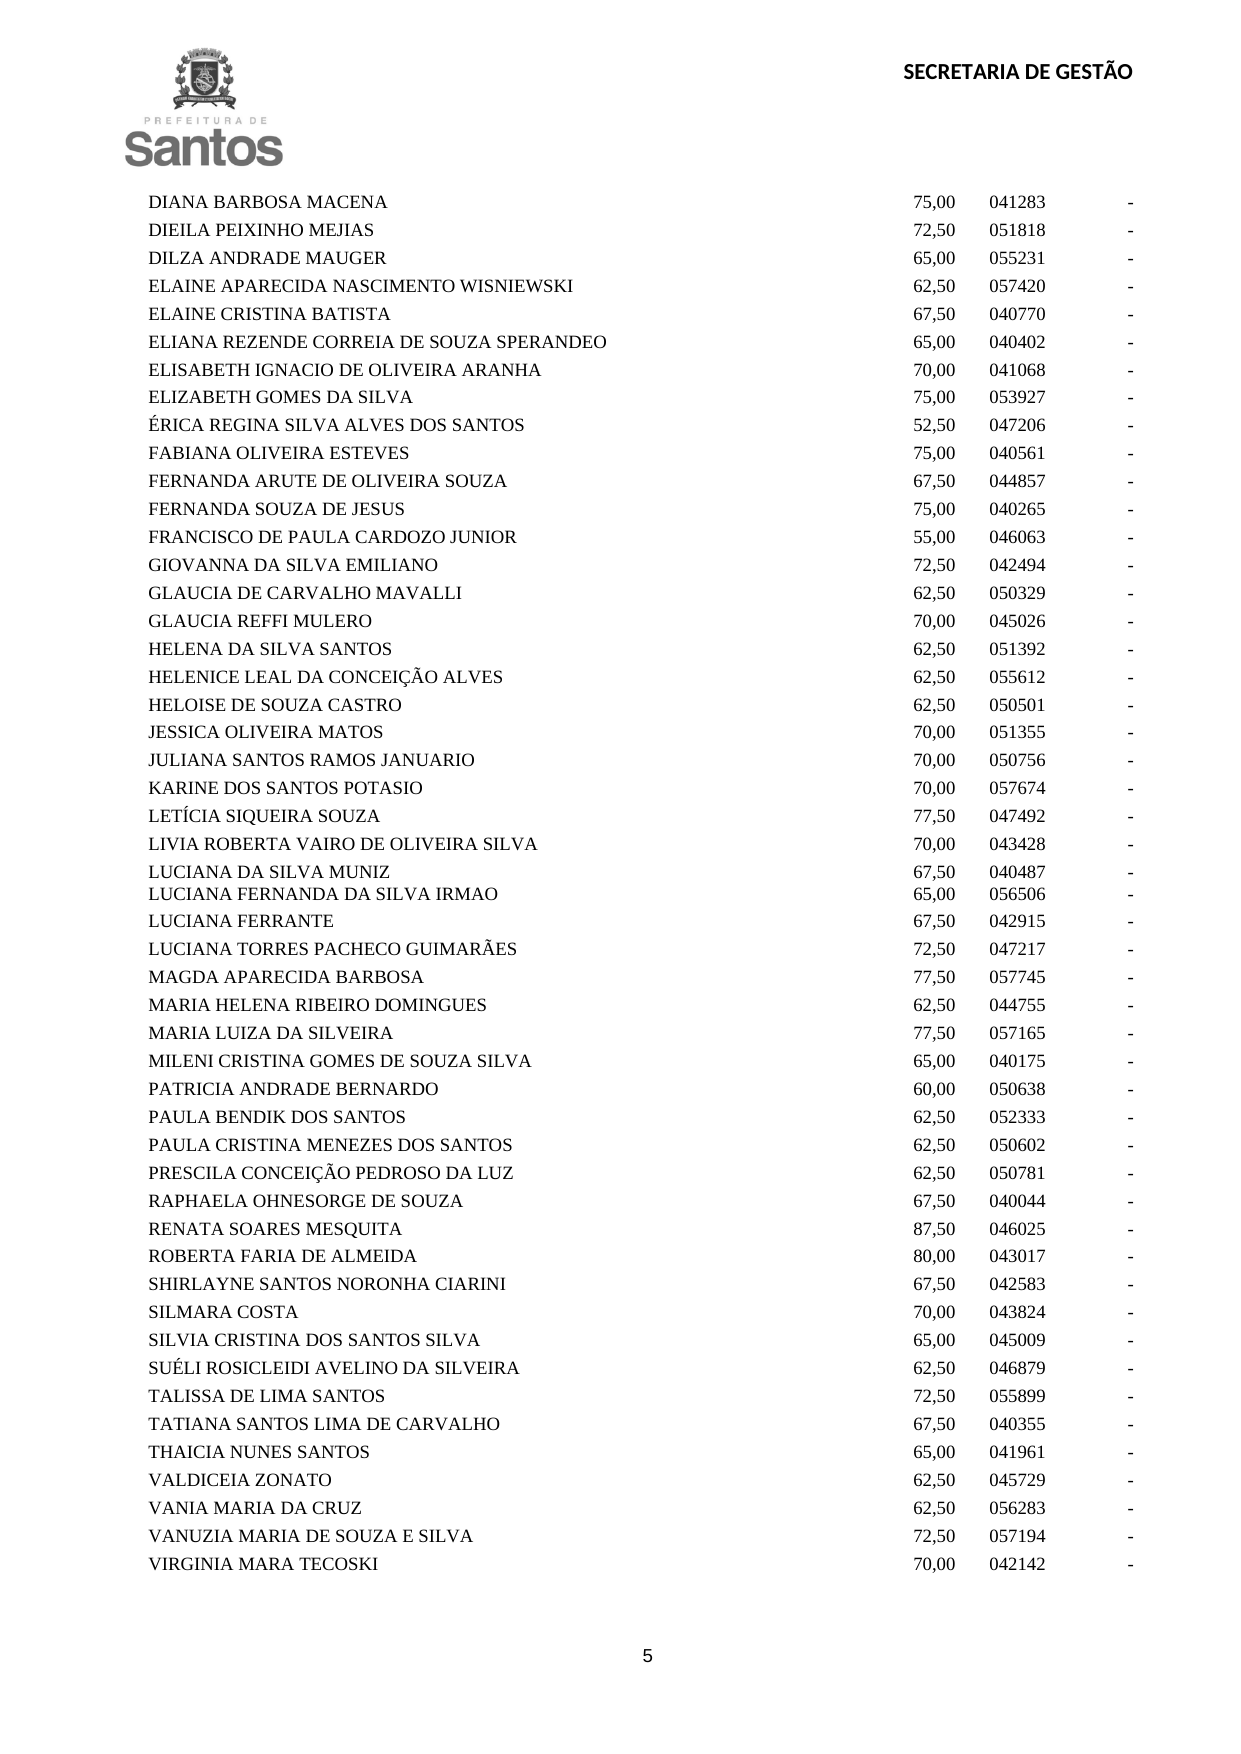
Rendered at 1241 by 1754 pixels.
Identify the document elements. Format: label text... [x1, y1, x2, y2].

text VALDICEIA ZONATO 62,50 045729 - [118, 1469, 1137, 1490]
text LUCIANA FERRANTE 67,50 042915 - [118, 910, 1137, 932]
text HELENA DA SILVA SANTOS 62,50 051392 - [118, 638, 1137, 659]
text PAULA BENDIK DOS SANTOS 62,50 052333 - [118, 1106, 1137, 1127]
text TALISSA DE LIMA SANTOS 72,50 055899 - [118, 1385, 1137, 1407]
text LUCIANA TORRES PACHECO GUIMARÃES 72,50 047217 - [118, 938, 1137, 960]
text JULIANA SANTOS RAMOS JANUARIO 70,00 050756 - [118, 749, 1137, 771]
text LUCIANA FERNANDA DA SILVA IRMAO 65,00 056506 - [118, 882, 1137, 904]
text GLAUCIA REFFI MULERO 70,00 045026 - [118, 610, 1137, 631]
text ELAINE CRISTINA BATISTA 67,50 040770 - [118, 303, 1137, 324]
text FERNANDA ARUTE DE OLIVEIRA SOUZA 67,50 044857 - [118, 470, 1137, 492]
text MILENI CRISTINA GOMES DE SOUZA SILVA 65,00 040175 - [118, 1050, 1137, 1072]
text GIOVANNA DA SILVA EMILIANO 72,50 042494 - [118, 554, 1137, 575]
text ÉRICA REGINA SILVA ALVES DOS SANTOS 52,50 047206 - [118, 414, 1137, 436]
text FABIANA OLIVEIRA ESTEVES 75,00 040561 - [118, 442, 1137, 464]
text RENATA SOARES MESQUITA 87,50 046025 - [118, 1217, 1137, 1239]
text DIANA BARBOSA MACENA 75,00 041283 - [118, 191, 1137, 212]
text LETÍCIA SIQUEIRA SOUZA 77,50 047492 - [118, 805, 1137, 827]
text JESSICA OLIVEIRA MATOS 70,00 051355 - [118, 721, 1137, 743]
text ELIZABETH GOMES DA SILVA 75,00 053927 - [118, 386, 1137, 408]
text ELIANA REZENDE CORREIA DE SOUZA SPERANDEO 65,00 040402 - [118, 331, 1137, 352]
text SILMARA COSTA 70,00 043824 - [118, 1301, 1137, 1323]
text SHIRLAYNE SANTOS NORONHA CIARINI 67,50 042583 - [118, 1273, 1137, 1295]
text MAGDA APARECIDA BARBOSA 77,50 057745 - [118, 966, 1137, 988]
text VIRGINIA MARA TECOSKI 70,00 042142 - [118, 1552, 1137, 1574]
text RAPHAELA OHNESORGE DE SOUZA 67,50 040044 - [118, 1189, 1137, 1211]
text SILVIA CRISTINA DOS SANTOS SILVA 65,00 045009 - [118, 1329, 1137, 1351]
text GLAUCIA DE CARVALHO MAVALLI 62,50 050329 - [118, 582, 1137, 603]
text DILZA ANDRADE MAUGER 65,00 055231 - [118, 247, 1137, 268]
text DIEILA PEIXINHO MEJIAS 72,50 051818 - [118, 219, 1137, 240]
text MARIA LUIZA DA SILVEIRA 77,50 057165 - [118, 1022, 1137, 1044]
text HELOISE DE SOUZA CASTRO 62,50 050501 - [118, 693, 1137, 715]
text MARIA HELENA RIBEIRO DOMINGUES 62,50 044755 - [118, 994, 1137, 1016]
text KARINE DOS SANTOS POTASIO 70,00 057674 - [118, 777, 1137, 799]
text VANIA MARIA DA CRUZ 62,50 056283 - [118, 1497, 1137, 1518]
text LIVIA ROBERTA VAIRO DE OLIVEIRA SILVA 70,00 043428 - [118, 833, 1137, 854]
text VANUZIA MARIA DE SOUZA E SILVA 72,50 057194 - [118, 1524, 1137, 1546]
text PATRICIA ANDRADE BERNARDO 60,00 050638 - [118, 1078, 1137, 1099]
text PAULA CRISTINA MENEZES DOS SANTOS 62,50 050602 - [118, 1134, 1137, 1155]
text THAICIA NUNES SANTOS 65,00 041961 - [118, 1441, 1137, 1462]
text HELENICE LEAL DA CONCEIÇÃO ALVES 62,50 055612 - [118, 666, 1137, 687]
text FRANCISCO DE PAULA CARDOZO JUNIOR 55,00 046063 - [118, 526, 1137, 547]
text FERNANDA SOUZA DE JESUS 75,00 040265 - [118, 498, 1137, 519]
text ELAINE APARECIDA NASCIMENTO WISNIEWSKI 62,50 057420 - [118, 275, 1137, 296]
text ROBERTA FARIA DE ALMEIDA 80,00 043017 - [118, 1245, 1137, 1267]
text SUÉLI ROSICLEIDI AVELINO DA SILVEIRA 62,50 046879 - [118, 1357, 1137, 1379]
text TATIANA SANTOS LIMA DE CARVALHO 67,50 040355 - [118, 1413, 1137, 1434]
text PRESCILA CONCEIÇÃO PEDROSO DA LUZ 62,50 050781 - [118, 1162, 1137, 1183]
text LUCIANA DA SILVA MUNIZ 67,50 040487 - [118, 861, 1137, 882]
text ELISABETH IGNACIO DE OLIVEIRA ARANHA 70,00 041068 - [118, 358, 1137, 380]
